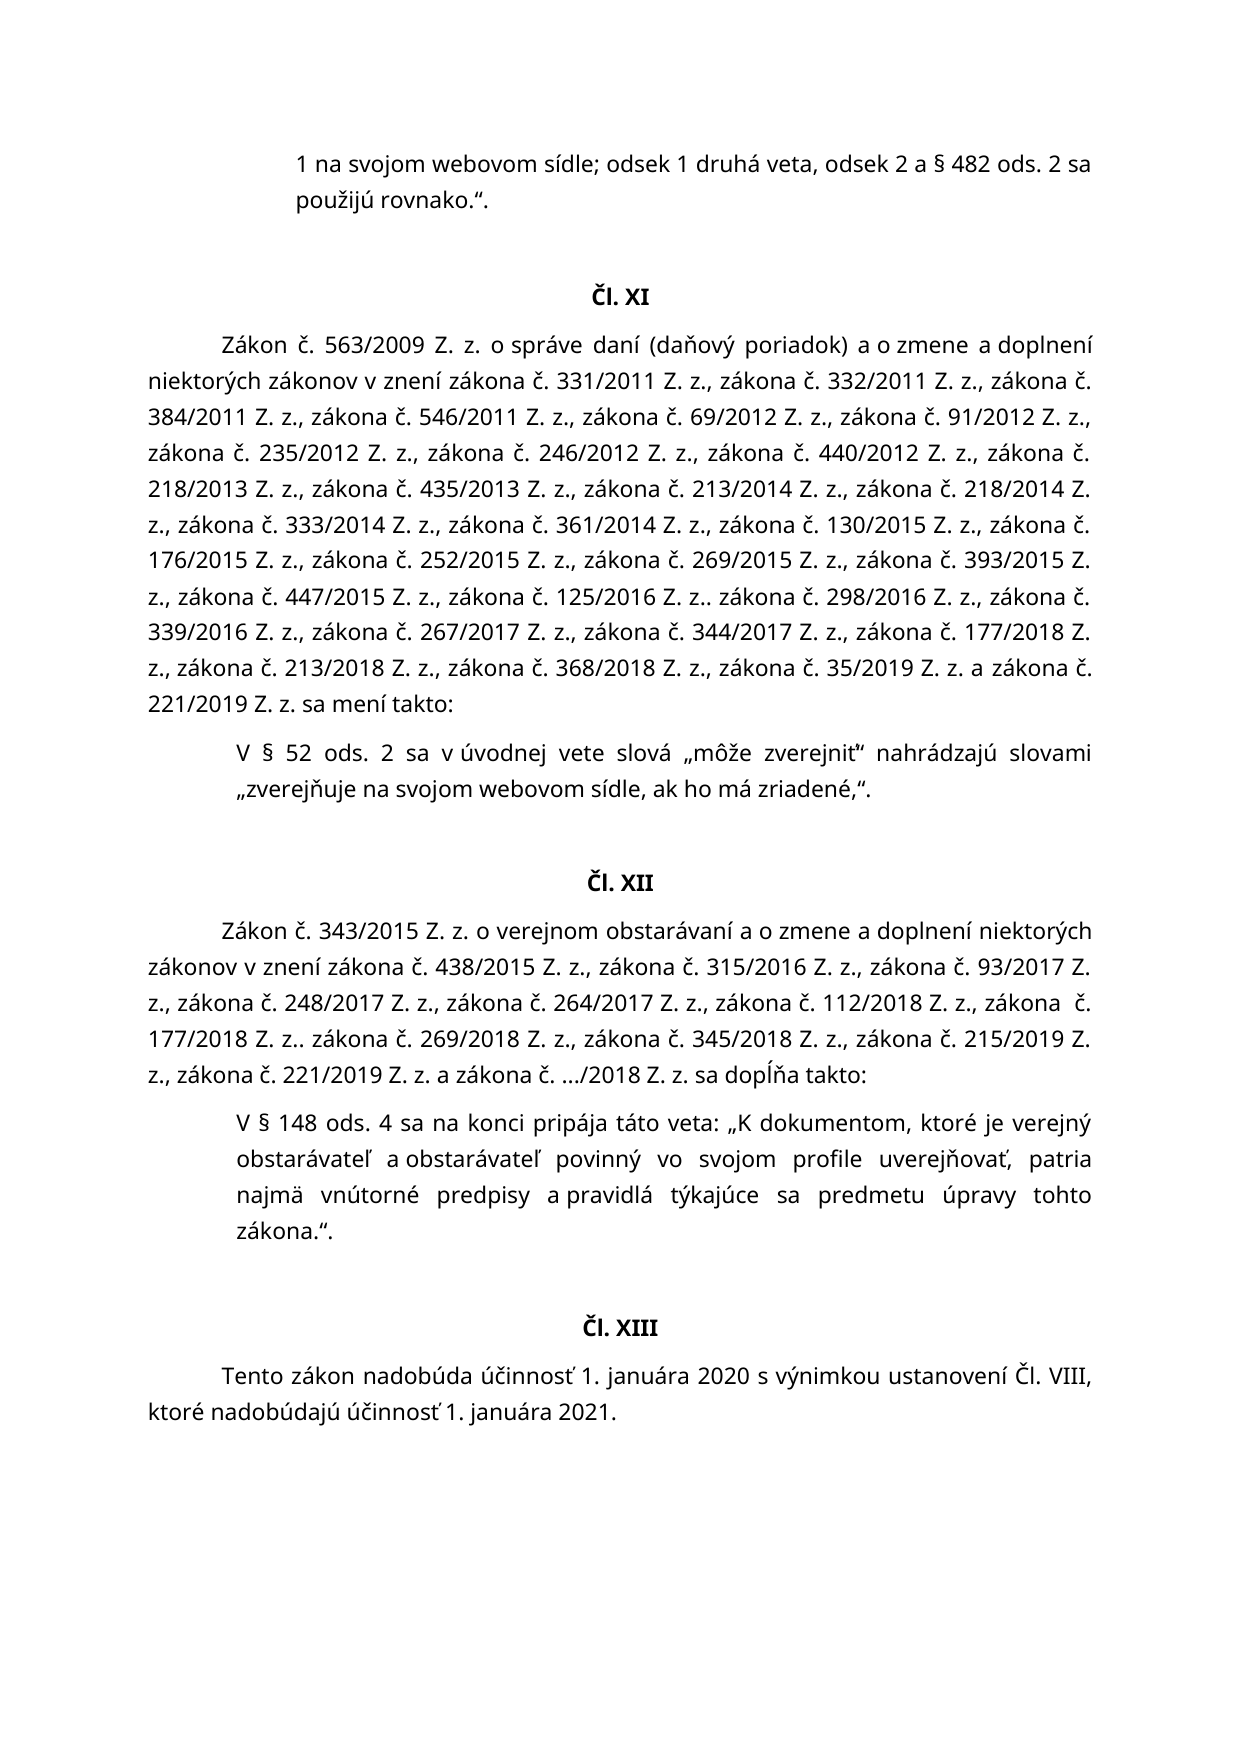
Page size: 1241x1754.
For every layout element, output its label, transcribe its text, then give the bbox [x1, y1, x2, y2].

text V § 148 ods. 4 sa na konci pripája táto veta: „K dokumentom, ktoré je verejný obstarávateľ a obstarávateľ povinný vo svojom profile uverejňovať, patria najmä vnútorné predpisy a pravidlá týkajúce sa predmetu úpravy tohto zákona.“. [236, 1107, 1093, 1246]
text V § 52 ods. 2 sa v úvodnej vete slová „môže zverejniť“ nahrádzajú slovami „zverejňuje na svojom webovom sídle, ak ho má zriadené,“. [236, 737, 1093, 804]
text Čl. XII [148, 867, 1093, 898]
text Čl. XI [148, 280, 1093, 312]
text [236, 148, 1093, 215]
text Tento zákon nadobúda účinnosť 1. januára 2020 s výnimkou ustanovení Čl. VIII, ktoré nadobúdajú účinnosť 1. januára 2021. [148, 1360, 1093, 1427]
text Čl. XIII [148, 1312, 1093, 1343]
text Zákon č. 563/2009 Z. z. o správe daní (daňový poriadok) a o zmene a doplnení niektorých zákonov v znení zákona č. 331/2011 Z. z., zákona č. 332/2011 Z. z., zákona č. 384/2011 Z. z., zákona č. 546/2011 Z. z., zákona č. 69/2012 Z. z., zákona č. 91/2012 Z. z., zákona č. 235/2012 Z. z., zákona č. 246/2012 Z. z., zákona č. 440/2012 Z. z., zákona č. 218/2013 Z. z., zákona č. 435/2013 Z. z., zákona č. 213/2014 Z. z., zákona č. 218/2014 Z. z., zákona č. 333/2014 Z. z., zákona č. 361/2014 Z. z., zákona č. 130/2015 Z. z., zákona č. 176/2015 Z. z., zákona č. 252/2015 Z. z., zákona č. 269/2015 Z. z., zákona č. 393/2015 Z. z., zákona č. 447/2015 Z. z., zákona č. 125/2016 Z. z.. zákona č. 298/2016 Z. z., zákona č. 339/2016 Z. z., zákona č. 267/2017 Z. z., zákona č. 344/2017 Z. z., zákona č. 177/2018 Z. z., zákona č. 213/2018 Z. z., zákona č. 368/2018 Z. z., zákona č. 35/2019 Z. z. a zákona č. 221/2019 Z. z. sa mení takto: [148, 329, 1093, 719]
text Zákon č. 343/2015 Z. z. o verejnom obstarávaní a o zmene a doplnení niektorých zákonov v znení zákona č. 438/2015 Z. z., zákona č. 315/2016 Z. z., zákona č. 93/2017 Z. z., zákona č. 248/2017 Z. z., zákona č. 264/2017 Z. z., zákona č. 112/2018 Z. z., zákona č. 177/2018 Z. z.. zákona č. 269/2018 Z. z., zákona č. 345/2018 Z. z., zákona č. 215/2019 Z. z., zákona č. 221/2019 Z. z. a zákona č. .../2018 Z. z. sa dopĺňa takto: [148, 915, 1093, 1090]
